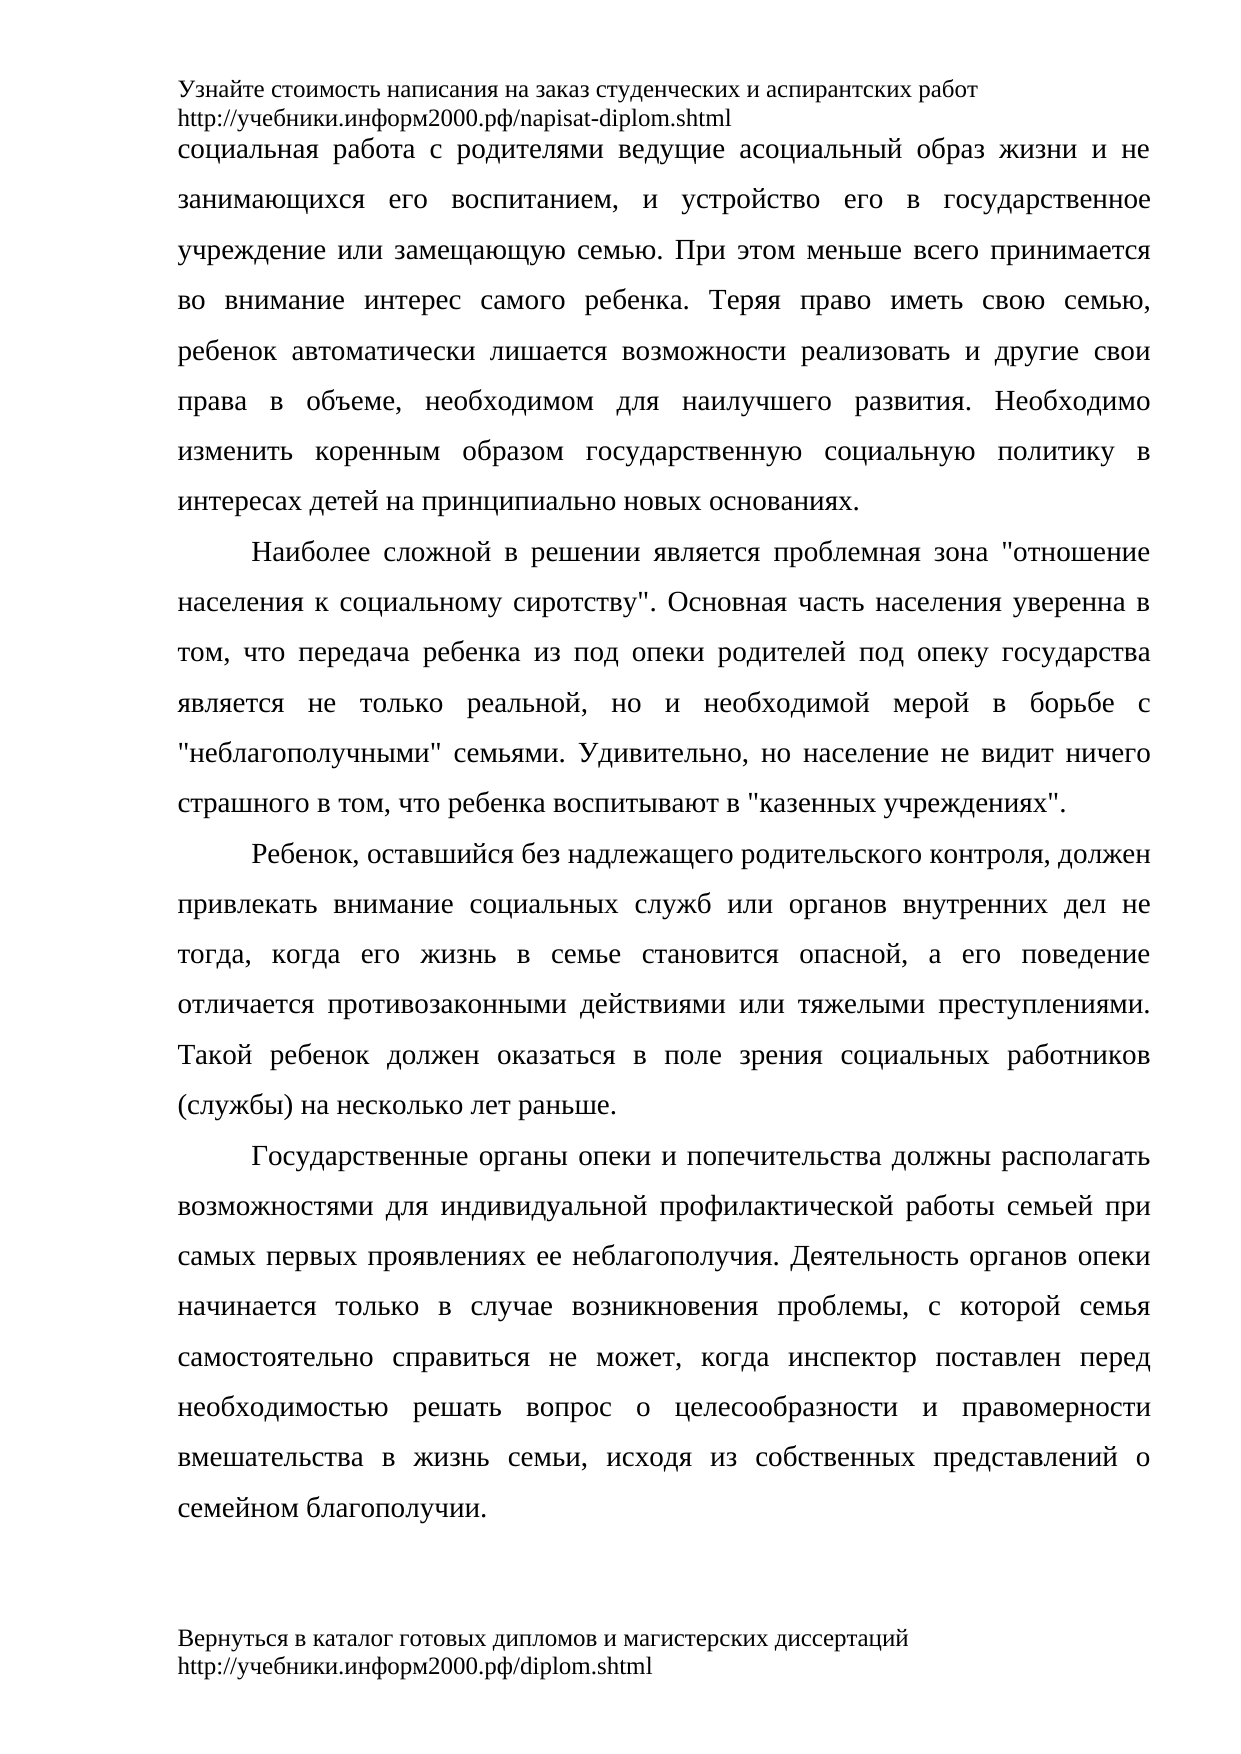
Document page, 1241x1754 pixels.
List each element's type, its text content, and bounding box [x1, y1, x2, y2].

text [177, 131, 1152, 517]
text Наиболее сложной в решении является проблемная зона "отношение населения к социальному сиротству". Основная часть населения уверенна в том, что передача ребенка из под опеки родителей под опеку государства является не только реальной, но и необходимой мерой в борьбе с "неблагополучными" семьями. Удивительно, но население не видит ничего страшного в том, что ребенка воспитывают в "казенных учреждениях". [177, 534, 1152, 819]
text Государственные органы опеки и попечительства должны располагать возможностями для индивидуальной профилактической работы семьей при самых первых проявлениях ее неблагополучия. Деятельность органов опеки начинается только в случае возникновения проблемы, с которой семья самостоятельно справиться не может, когда инспектор поставлен перед необходимостью решать вопрос о целесообразности и правомерности вмешательства в жизнь семьи, исходя из собственных представлений о семейном благополучии. [177, 1138, 1152, 1523]
text Ребенок, оставшийся без надлежащего родительского контроля, должен привлекать внимание социальных служб или органов внутренних дел не тогда, когда его жизнь в семье становится опасной, а его поведение отличается противозаконными действиями или тяжелыми преступлениями. Такой ребенок должен оказаться в поле зрения социальных работников (службы) на несколько лет раньше. [177, 836, 1152, 1121]
